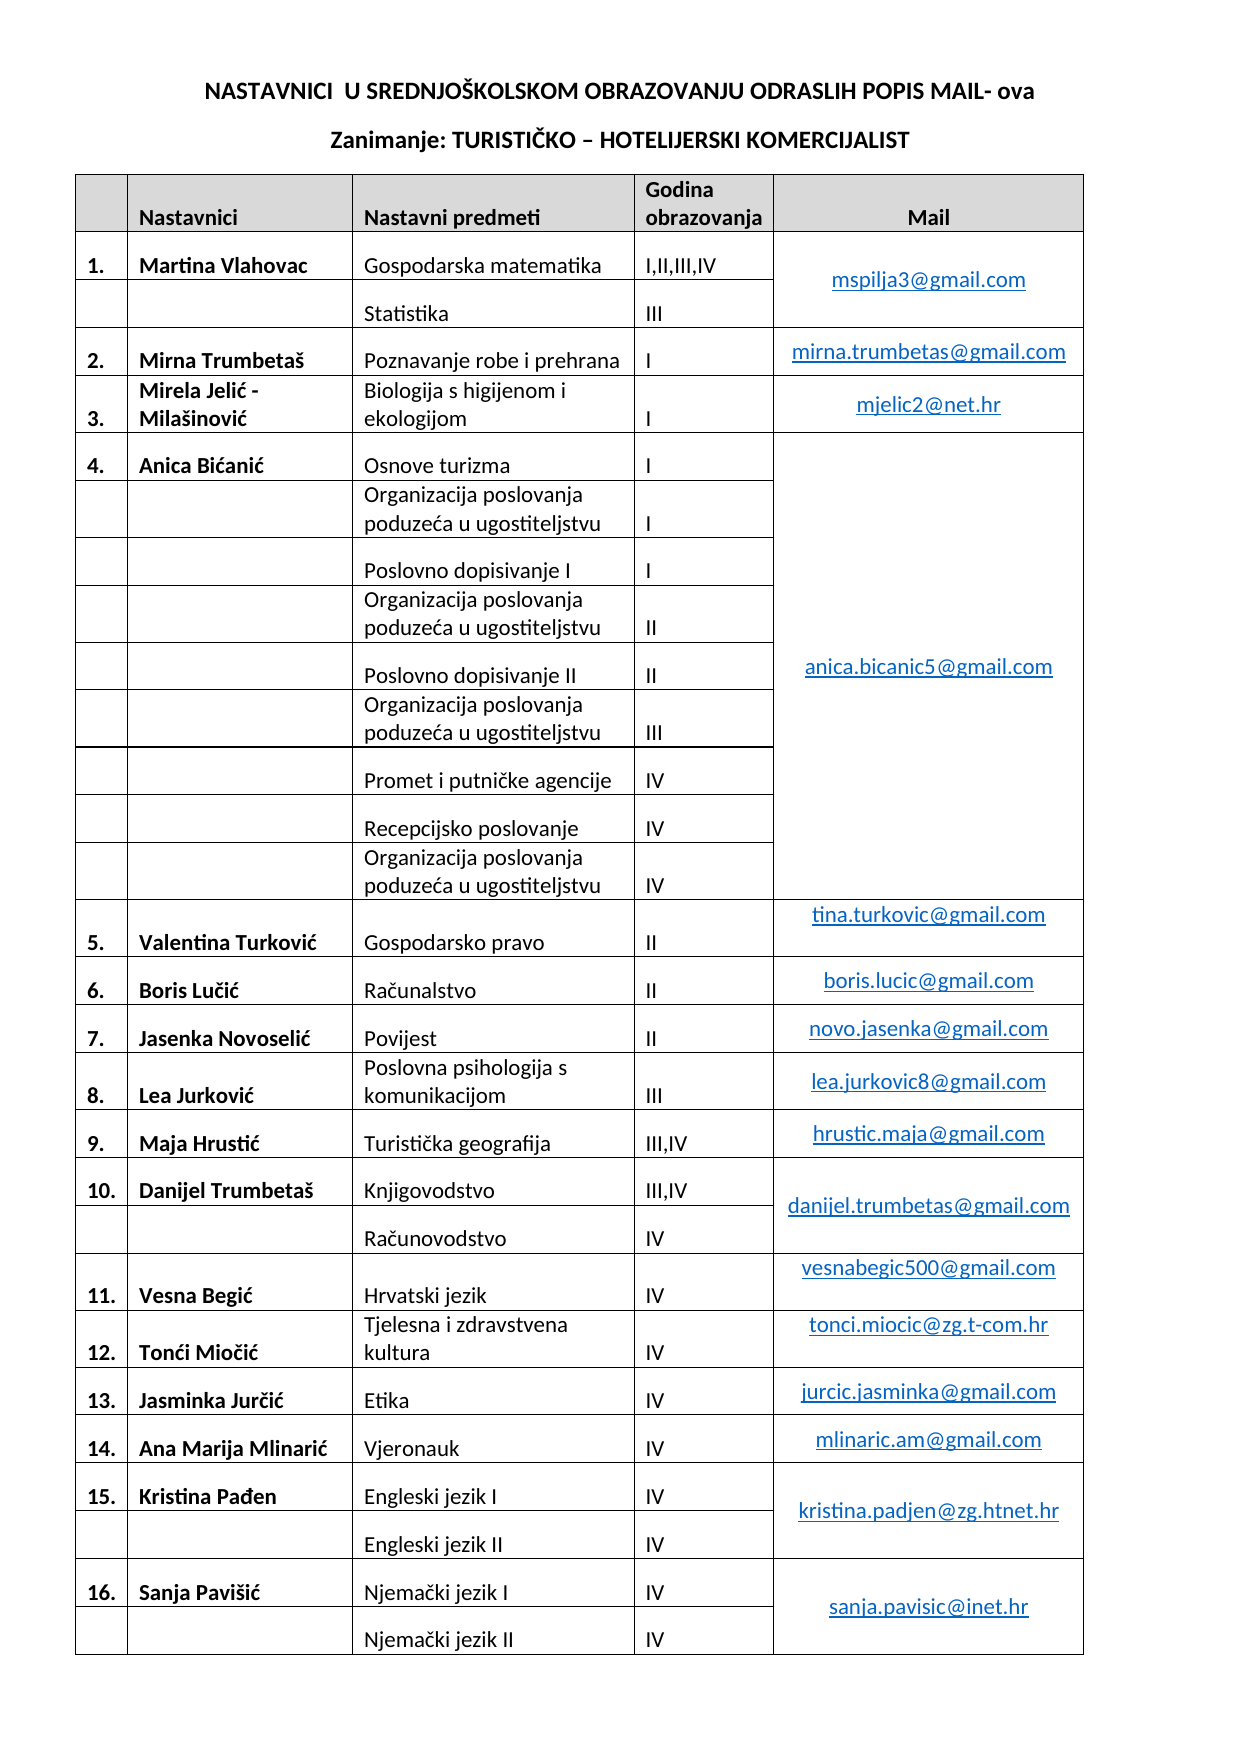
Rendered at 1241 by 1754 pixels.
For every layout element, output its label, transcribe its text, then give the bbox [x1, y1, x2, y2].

table_cell IV [635, 748, 773, 794]
table_cell Martina Vlahovac [128, 232, 352, 279]
table_cell I [635, 376, 773, 432]
table_cell 14. [76, 1415, 127, 1462]
table_cell Promet i putničke agencije [353, 748, 634, 794]
table_header Godina obrazovanja [635, 175, 773, 231]
table_cell II [635, 900, 773, 956]
table_cell mirna.trumbetas@gmail.com [774, 328, 1083, 375]
table_cell [128, 795, 352, 842]
table_cell IV [635, 1368, 773, 1414]
table_cell IV [635, 1607, 773, 1653]
table_cell Etika [353, 1368, 634, 1414]
table_cell [76, 795, 127, 842]
table_cell 8. [76, 1053, 127, 1109]
table_cell I [635, 538, 773, 584]
table_header Nastavnici [128, 175, 352, 231]
table_cell danijel.trumbetas@gmail.com [774, 1158, 1083, 1252]
table_cell Valentina Turković [128, 900, 352, 956]
table_cell Lea Jurković [128, 1053, 352, 1109]
table_header Nastavni predmeti [353, 175, 634, 231]
table_cell [128, 586, 352, 642]
table_cell Jasenka Novoselić [128, 1005, 352, 1052]
table_cell 2. [76, 328, 127, 375]
table_cell Gospodarsko pravo [353, 900, 634, 956]
table_cell Računovodstvo [353, 1206, 634, 1252]
table_header [76, 175, 127, 231]
table_cell Boris Lučić [128, 957, 352, 1004]
table_cell II [635, 643, 773, 689]
table_cell Računalstvo [353, 957, 634, 1004]
table_cell 10. [76, 1158, 127, 1204]
table_cell 1. [76, 232, 127, 279]
table_cell [76, 748, 127, 794]
table_cell I [635, 328, 773, 375]
table_cell 7. [76, 1005, 127, 1052]
table_cell [76, 280, 127, 327]
table_cell Recepcijsko poslovanje [353, 795, 634, 842]
table_cell I,II,III,IV [635, 232, 773, 279]
table_cell [128, 1511, 352, 1558]
table_cell 12. [76, 1311, 127, 1367]
table_cell Sanja Pavišić [128, 1559, 352, 1606]
table_cell Anica Bićanić [128, 433, 352, 479]
table_cell Danijel Trumbetaš [128, 1158, 352, 1204]
table_cell Turistička geografija [353, 1110, 634, 1157]
table_cell Organizacija poslovanja poduzeća u ugostiteljstvu [353, 481, 634, 537]
table_cell mspilja3@gmail.com [774, 232, 1083, 327]
table_cell III,IV [635, 1110, 773, 1157]
table_cell tonci.miocic@zg.t-com.hr [774, 1311, 1083, 1367]
table_cell 4. [76, 433, 127, 479]
table_cell III [635, 280, 773, 327]
table_cell [76, 1511, 127, 1558]
table_cell IV [635, 1463, 773, 1510]
table_cell Povijest [353, 1005, 634, 1052]
table_cell Engleski jezik I [353, 1463, 634, 1510]
table_cell IV [635, 1206, 773, 1252]
table_cell 3. [76, 376, 127, 432]
table_cell Poznavanje robe i prehrana [353, 328, 634, 375]
table_cell I [635, 481, 773, 537]
table_cell Mirela Jelić -Milašinović [128, 376, 352, 432]
table_cell 11. [76, 1254, 127, 1309]
table_cell IV [635, 1511, 773, 1558]
table_cell Njemački jezik I [353, 1559, 634, 1606]
table_cell [76, 1206, 127, 1252]
table_cell [76, 481, 127, 537]
table_cell IV [635, 795, 773, 842]
table_cell Tonći Miočić [128, 1311, 352, 1367]
table_cell II [635, 957, 773, 1004]
table_cell IV [635, 1415, 773, 1462]
table_cell hrustic.maja@gmail.com [774, 1110, 1083, 1157]
text NASTAVNICI U SREDNJOŠKOLSKOM OBRAZOVANJU ODRASLIH POPIS MAIL- ova [75, 75, 1165, 106]
table_cell Tjelesna i zdravstvena kultura [353, 1311, 634, 1367]
table_cell 5. [76, 900, 127, 956]
table_cell sanja.pavisic@inet.hr [774, 1559, 1083, 1653]
table_cell Kristina Pađen [128, 1463, 352, 1510]
table_cell IV [635, 1311, 773, 1367]
table_cell Biologija s higijenom i ekologijom [353, 376, 634, 432]
table_cell Vjeronauk [353, 1415, 634, 1462]
table_cell Organizacija poslovanja poduzeća u ugostiteljstvu [353, 843, 634, 899]
table_cell IV [635, 1254, 773, 1309]
table_cell mjelic2@net.hr [774, 376, 1083, 432]
table_cell Njemački jezik II [353, 1607, 634, 1653]
table_cell boris.lucic@gmail.com [774, 957, 1083, 1004]
table_cell Jasminka Jurčić [128, 1368, 352, 1414]
text Zanimanje: TURISTIČKO – HOTELIJERSKI KOMERCIJALIST [75, 124, 1165, 155]
table_cell novo.jasenka@gmail.com [774, 1005, 1083, 1052]
table_cell anica.bicanic5@gmail.com [774, 433, 1083, 899]
table_cell 6. [76, 957, 127, 1004]
table_cell Poslovno dopisivanje II [353, 643, 634, 689]
table_cell [128, 643, 352, 689]
table_cell 16. [76, 1559, 127, 1606]
table_cell Organizacija poslovanja poduzeća u ugostiteljstvu [353, 690, 634, 746]
table_cell II [635, 1005, 773, 1052]
table_cell Knjigovodstvo [353, 1158, 634, 1204]
table_cell Mirna Trumbetaš [128, 328, 352, 375]
table_cell 9. [76, 1110, 127, 1157]
table_cell [128, 481, 352, 537]
table_cell Maja Hrustić [128, 1110, 352, 1157]
table_cell IV [635, 843, 773, 899]
table_cell I [635, 433, 773, 479]
table_cell 13. [76, 1368, 127, 1414]
table_cell [76, 643, 127, 689]
table_cell Poslovna psihologija s komunikacijom [353, 1053, 634, 1109]
table_cell IV [635, 1559, 773, 1606]
table_cell Vesna Begić [128, 1254, 352, 1309]
table_header Mail [774, 175, 1083, 231]
table_cell mlinaric.am@gmail.com [774, 1415, 1083, 1462]
table_cell [128, 1206, 352, 1252]
table_cell II [635, 586, 773, 642]
table_cell [128, 538, 352, 584]
table_cell [128, 843, 352, 899]
table_cell kristina.padjen@zg.htnet.hr [774, 1463, 1083, 1558]
table_cell jurcic.jasminka@gmail.com [774, 1368, 1083, 1414]
table_cell [76, 586, 127, 642]
table_cell [128, 690, 352, 746]
table_cell III [635, 1053, 773, 1109]
table_cell [76, 538, 127, 584]
table_cell III [635, 690, 773, 746]
table_cell [76, 1607, 127, 1653]
table_cell [76, 843, 127, 899]
table_cell Gospodarska matematika [353, 232, 634, 279]
table_cell [128, 280, 352, 327]
table_cell 15. [76, 1463, 127, 1510]
table_cell [128, 748, 352, 794]
table_cell Ana Marija Mlinarić [128, 1415, 352, 1462]
table_cell Osnove turizma [353, 433, 634, 479]
table_cell [76, 690, 127, 746]
table_cell Engleski jezik II [353, 1511, 634, 1558]
table_cell tina.turkovic@gmail.com [774, 900, 1083, 956]
table_cell Hrvatski jezik [353, 1254, 634, 1309]
table_cell Statistika [353, 280, 634, 327]
table_cell [128, 1607, 352, 1653]
table_cell vesnabegic500@gmail.com [774, 1254, 1083, 1309]
table_cell Poslovno dopisivanje I [353, 538, 634, 584]
table_cell lea.jurkovic8@gmail.com [774, 1053, 1083, 1109]
table_cell Organizacija poslovanja poduzeća u ugostiteljstvu [353, 586, 634, 642]
table_cell III,IV [635, 1158, 773, 1204]
